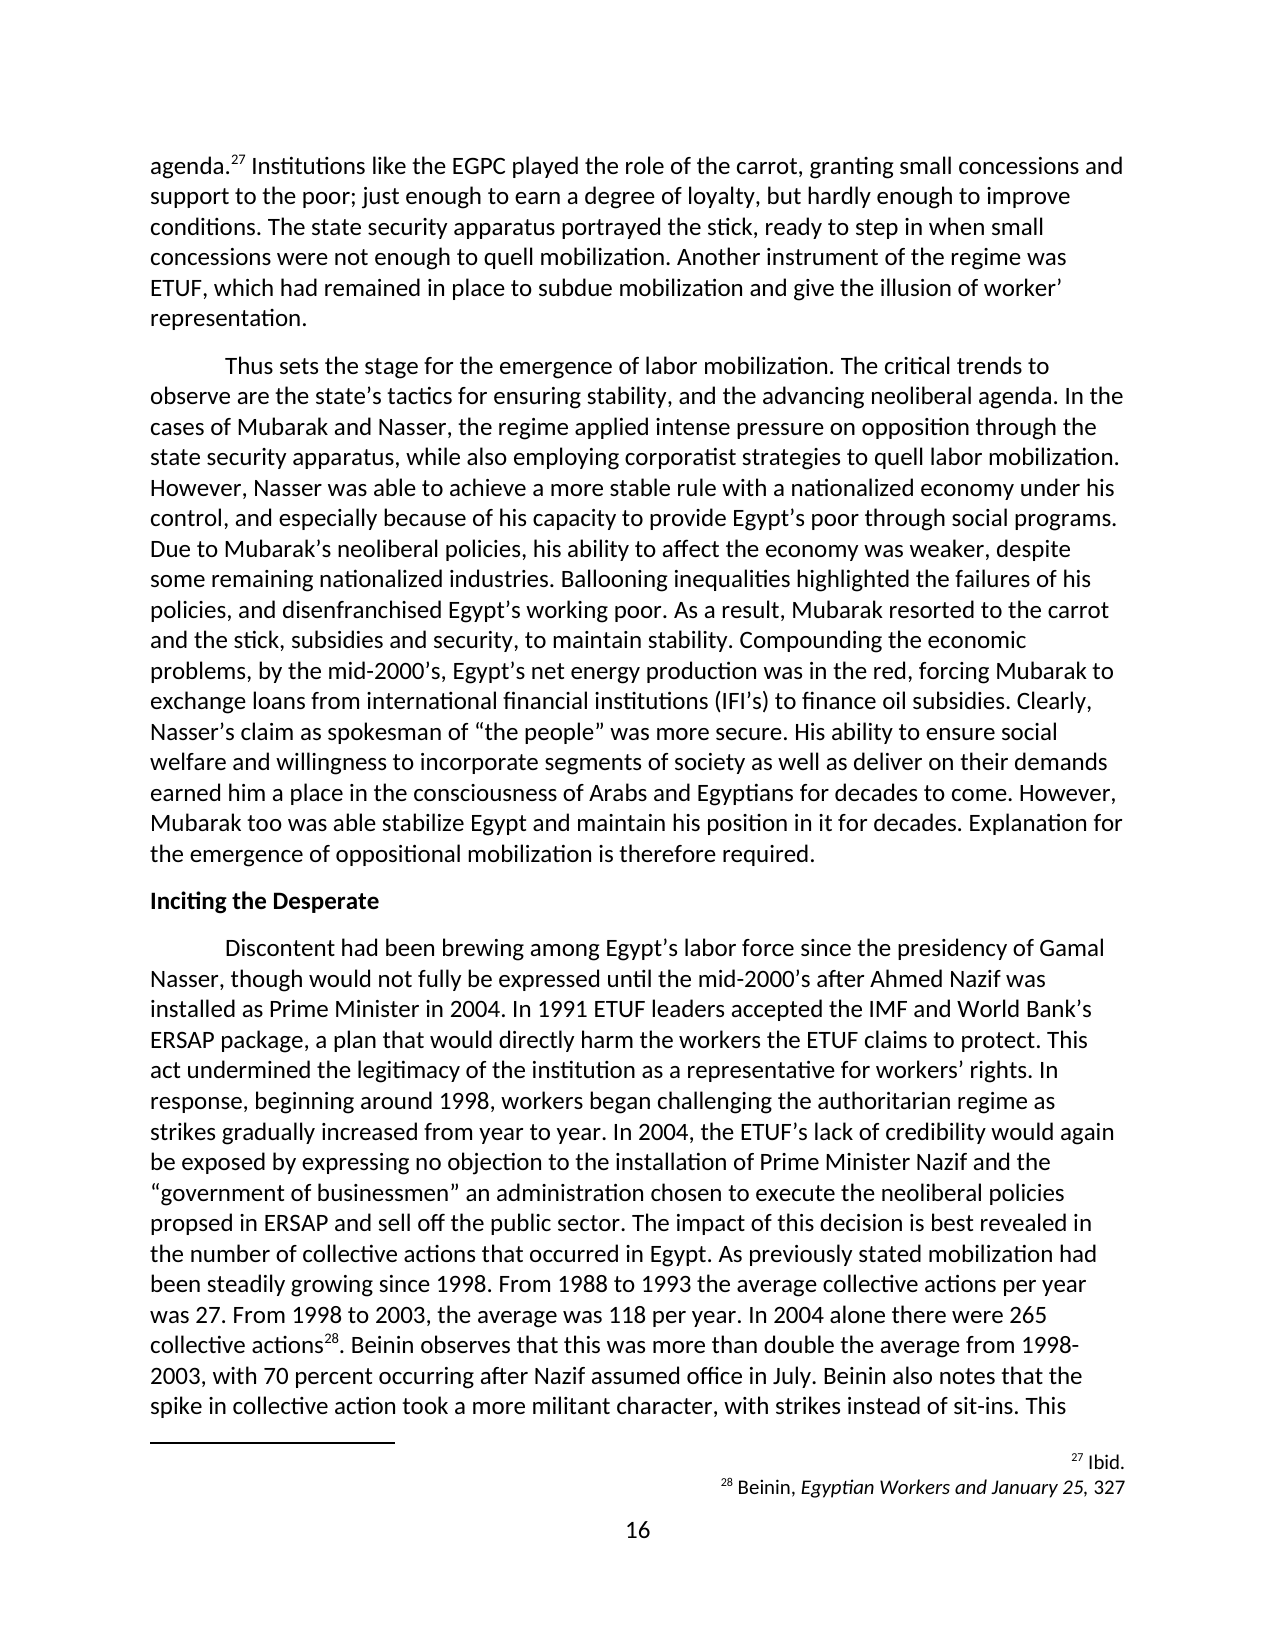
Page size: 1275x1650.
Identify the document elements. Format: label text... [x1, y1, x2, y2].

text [150, 150, 1125, 333]
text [150, 932, 1125, 1421]
text Inciting the Desperate [150, 885, 1125, 916]
text Thus sets the stage for the emergence of labor mobilization. The critical trends to observe are the state’s tactics for ensuring stability, and the advancing neoliberal agenda. In the cases of Mubarak and Nasser, the regime applied intense pressure on opposition through the state security apparatus, while also employing corporatist strategies to quell labor mobilization. However, Nasser was able to achieve a more stable rule with a nationalized economy under his control, and especially because of his capacity to provide Egypt’s poor through social programs. Due to Mubarak’s neoliberal policies, his ability to affect the economy was weaker, despite some remaining nationalized industries. Ballooning inequalities highlighted the failures of his policies, and disenfranchised Egypt’s working poor. As a result, Mubarak resorted to the carrot and the stick, subsidies and security, to maintain stability. Compounding the economic problems, by the mid-2000’s, Egypt’s net energy production was in the red, forcing Mubarak to exchange loans from international financial institutions (IFI’s) to finance oil subsidies. Clearly, Nasser’s claim as spokesman of “the people” was more secure. His ability to ensure social welfare and willingness to incorporate segments of society as well as deliver on their demands earned him a place in the consciousness of Arabs and Egyptians for decades to come. However, Mubarak too was able stabilize Egypt and maintain his position in it for decades. Explanation for the emergence of oppositional mobilization is therefore required. [150, 350, 1125, 869]
